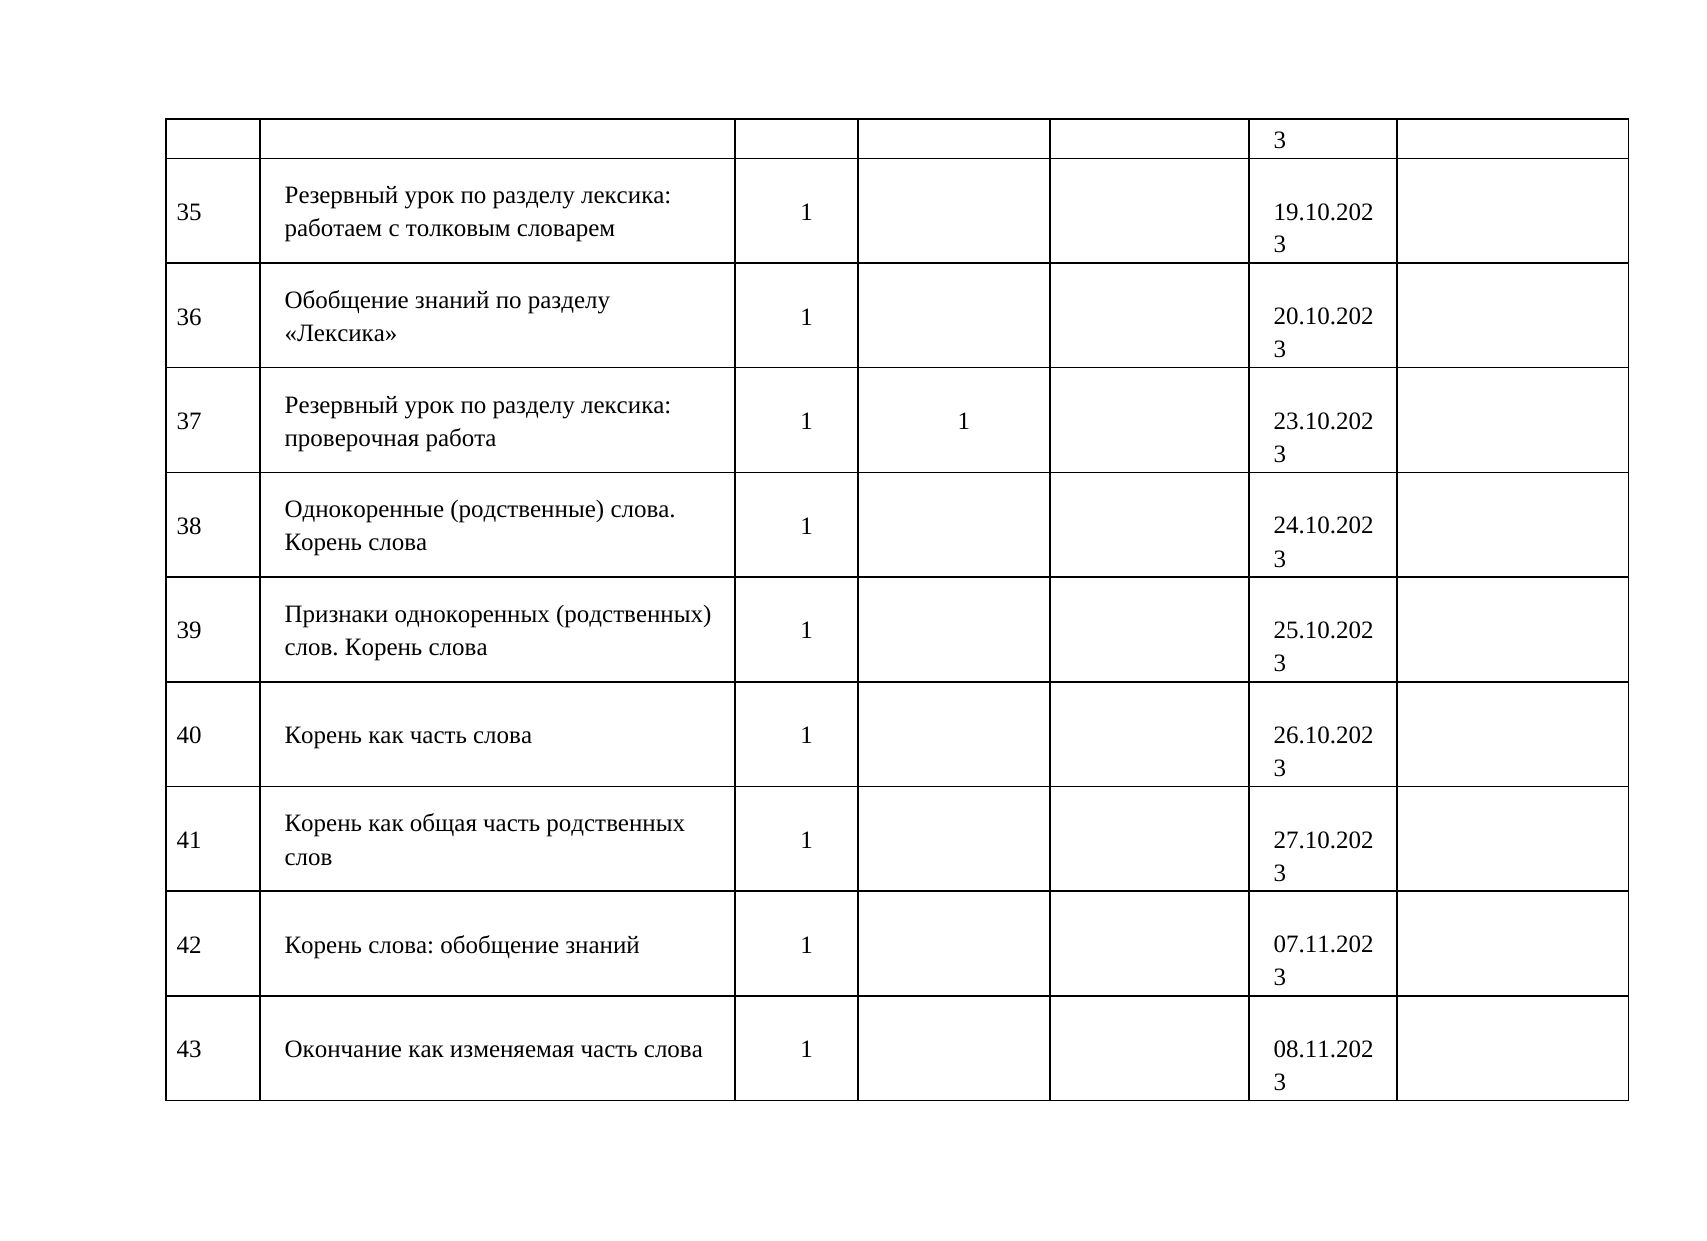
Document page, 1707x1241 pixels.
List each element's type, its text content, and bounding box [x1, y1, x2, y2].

table_cell 1 [736, 473, 857, 576]
table_cell [1398, 473, 1628, 576]
table_cell [1398, 683, 1628, 786]
table_cell 27.10.2023 [1250, 787, 1396, 890]
table_cell 20.10.2023 [1250, 264, 1396, 367]
table_cell [1051, 578, 1248, 681]
table_cell Корень как часть слова [261, 683, 734, 786]
table_cell 35 [167, 159, 259, 262]
table_cell 39 [167, 578, 259, 681]
table_cell [1398, 159, 1628, 262]
table_cell Окончание как изменяемая часть слова [261, 997, 734, 1100]
table_cell 1 [736, 683, 857, 786]
table_cell [859, 120, 1049, 157]
table_cell [1051, 473, 1248, 576]
table_cell [1051, 264, 1248, 367]
table_cell Резервный урок по разделу лексика: работаем с толковым словарем [261, 159, 734, 262]
table_cell [1398, 997, 1628, 1100]
table_cell [1051, 997, 1248, 1100]
table_cell 08.11.2023 [1250, 997, 1396, 1100]
table_cell [859, 997, 1049, 1100]
table_cell 36 [167, 264, 259, 367]
table_cell 18.10.2023 [1250, 120, 1396, 157]
table_cell 1 [859, 368, 1049, 472]
table_cell 23.10.2023 [1250, 368, 1396, 472]
table_cell 34 [167, 120, 259, 157]
table_cell 19.10.2023 [1250, 159, 1396, 262]
table_cell [1398, 787, 1628, 890]
table_cell 1 [736, 264, 857, 367]
table_cell Однокоренные (родственные) слова. Корень слова [261, 473, 734, 576]
table_cell [859, 683, 1049, 786]
table_cell 1 [736, 787, 857, 890]
table_cell 37 [167, 368, 259, 472]
table_cell 1 [736, 578, 857, 681]
table_cell [1051, 683, 1248, 786]
table_cell [1051, 787, 1248, 890]
table_cell Корень как общая часть родственных слов [261, 787, 734, 890]
table_cell [1051, 120, 1248, 157]
table_cell 1 [736, 997, 857, 1100]
table_cell Признаки однокоренных (родственных) слов. Корень слова [261, 578, 734, 681]
table_cell 41 [167, 787, 259, 890]
table_cell [1051, 159, 1248, 262]
table_cell 26.10.2023 [1250, 683, 1396, 786]
table_cell [1398, 120, 1628, 157]
table_cell [859, 473, 1049, 576]
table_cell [261, 120, 734, 157]
table_cell 40 [167, 683, 259, 786]
table_cell [1398, 578, 1628, 681]
table_cell 43 [167, 997, 259, 1100]
table_cell [1051, 368, 1248, 472]
table_cell [859, 787, 1049, 890]
table_cell 42 [167, 892, 259, 995]
table_cell [859, 578, 1049, 681]
table_cell 1 [736, 368, 857, 472]
table_cell 1 [736, 892, 857, 995]
table_cell Обобщение знаний по разделу «Лексика» [261, 264, 734, 367]
table_cell [1398, 264, 1628, 367]
table_cell 1 [736, 120, 857, 157]
table_cell [1051, 892, 1248, 995]
table_cell 07.11.2023 [1250, 892, 1396, 995]
table_cell Корень слова: обобщение знаний [261, 892, 734, 995]
table_cell [859, 159, 1049, 262]
table_cell 1 [736, 159, 857, 262]
table_cell Резервный урок по разделу лексика: проверочная работа [261, 368, 734, 472]
table_cell [859, 264, 1049, 367]
table_cell [859, 892, 1049, 995]
table_cell 38 [167, 473, 259, 576]
table_cell 25.10.2023 [1250, 578, 1396, 681]
table_cell [1398, 368, 1628, 472]
table_cell 24.10.2023 [1250, 473, 1396, 576]
table_cell [1398, 892, 1628, 995]
